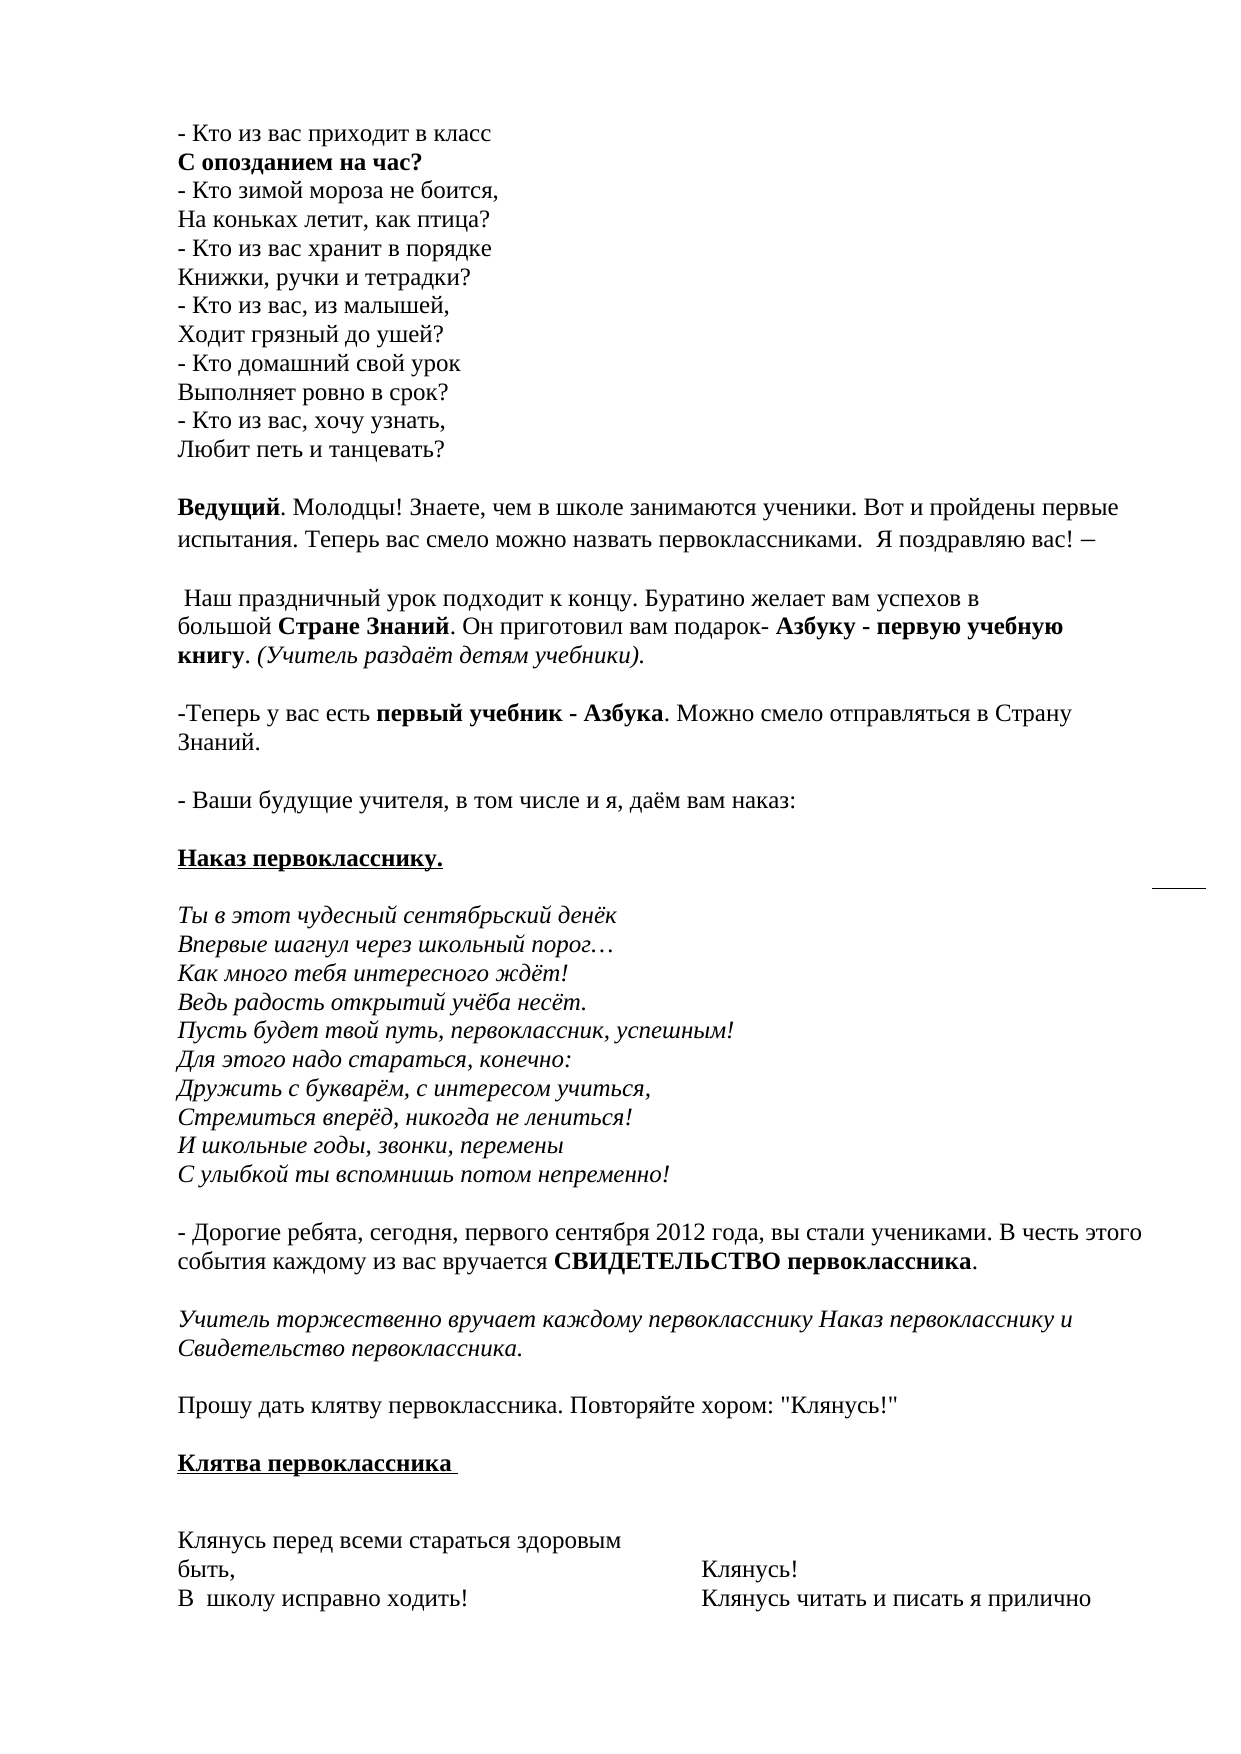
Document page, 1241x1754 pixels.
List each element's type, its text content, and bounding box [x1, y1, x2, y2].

text - Дорогие ребята, сегодня, первого сентября 2012 года, вы стали учениками. В честь этого события каждому из вас вручается СВИДЕТЕЛЬСТВО первоклассника. [177, 1217, 1152, 1275]
text - Ваши будущие учителя, в том числе и я, даём вам наказ: [177, 785, 1152, 813]
text И школьные годы, звонки, перемены [177, 1131, 1152, 1159]
text Учитель торжественно вручает каждому первокласснику Наказ первокласснику и Свидетельство первоклассника. [177, 1304, 1152, 1361]
text -Теперь у вас есть первый учебник - Азбука. Можно смело отправляться в Страну Знаний. [177, 698, 1152, 756]
text Ведь радость открытий учёба несёт. [177, 987, 1152, 1016]
text Наказ первокласснику. [177, 843, 1152, 871]
text Наш праздничный урок подходит к концу. Буратино желает вам успехов в большой Стране Знаний. Он приготовил вам подарок- Азбуку - первую учебную книгу. (Учитель раздаёт детям учебники). [177, 583, 1152, 669]
text Ведущий. Молодцы! Знаете, чем в школе занимаются ученики. Вот и пройдены первые испытания. Теперь вас смело можно назвать первоклассниками. Я поздравляю вас! – [177, 492, 1152, 553]
text Дружить с букварём, с интересом учиться, [177, 1073, 1152, 1102]
text Впервые шагнул через школьный порог… [177, 929, 1152, 958]
text Ты в этот чудесный сентябрьский денёк [177, 901, 1152, 929]
text Для этого надо стараться, конечно: [177, 1044, 1152, 1073]
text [701, 1526, 1152, 1612]
text С улыбкой ты вспомнишь потом непременно! [177, 1159, 1152, 1188]
text Пусть будет твой путь, первоклассник, успешным! [177, 1016, 1152, 1044]
text Как много тебя интересного ждёт! [177, 958, 1152, 987]
text Прошу дать клятву первоклассника. Повторяйте хором: "Клянусь!" Клятва первоклассника [177, 1391, 1152, 1505]
text Стремиться вперёд, никогда не лениться! [177, 1102, 1152, 1131]
